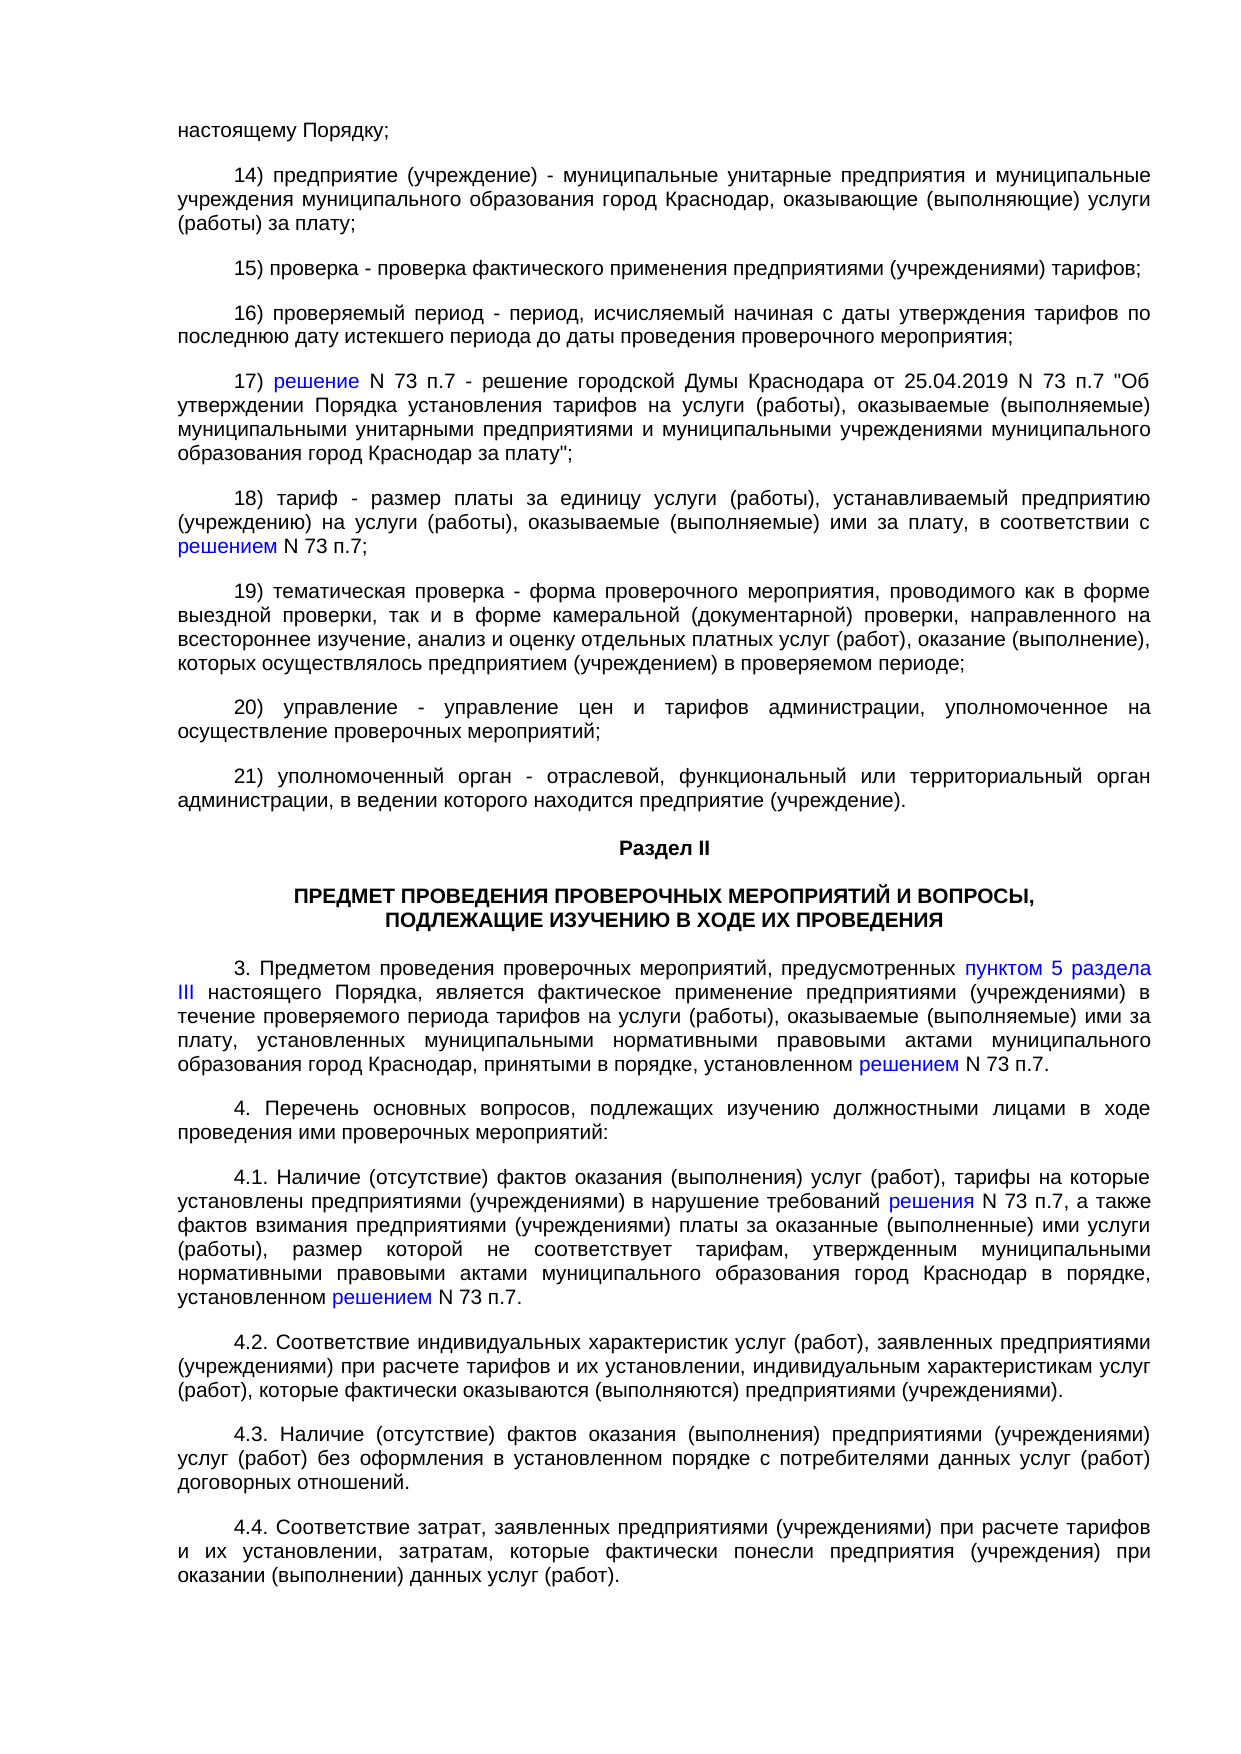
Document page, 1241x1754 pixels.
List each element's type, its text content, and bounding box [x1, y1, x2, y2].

text 20) управление - управление цен и тарифов администрации, уполномоченное на осуществление проверочных мероприятий; [177, 695, 1152, 743]
text 4.4. Соответствие затрат, заявленных предприятиями (учреждениями) при расчете тарифов и их установлении, затратам, которые фактически понесли предприятия (учреждения) при оказании (выполнении) данных услуг (работ). [177, 1515, 1152, 1587]
title ПОДЛЕЖАЩИЕ ИЗУЧЕНИЮ В ХОДЕ ИХ ПРОВЕДЕНИЯ [177, 908, 1152, 932]
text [177, 118, 1152, 142]
text 4.2. Соответствие индивидуальных характеристик услуг (работ), заявленных предприятиями (учреждениями) при расчете тарифов и их установлении, индивидуальным характеристикам услуг (работ), которые фактически оказываются (выполняются) предприятиями (учреждениями). [177, 1329, 1152, 1401]
text 18) тариф - размер платы за единицу услуги (работы), устанавливаемый предприятию (учреждению) на услуги (работы), оказываемые (выполняемые) ими за плату, в соответствии с решением N 73 п.7; [177, 486, 1152, 558]
text 14) предприятие (учреждение) - муниципальные унитарные предприятия и муниципальные учреждения муниципального образования город Краснодар, оказывающие (выполняющие) услуги (работы) за плату; [177, 163, 1152, 235]
text 21) уполномоченный орган - отраслевой, функциональный или территориальный орган администрации, в ведении которого находится предприятие (учреждение). [177, 764, 1152, 812]
title Раздел II [177, 836, 1152, 860]
text 4.1. Наличие (отсутствие) фактов оказания (выполнения) услуг (работ), тарифы на которые установлены предприятиями (учреждениями) в нарушение требований решения N 73 п.7, а также фактов взимания предприятиями (учреждениями) платы за оказанные (выполненные) ими услуги (работы), размер которой не соответствует тарифам, утвержденным муниципальными нормативными правовыми актами муниципального образования город Краснодар в порядке, установленном решением N 73 п.7. [177, 1165, 1152, 1309]
text 3. Предметом проведения проверочных мероприятий, предусмотренных пунктом 5 раздела III настоящего Порядка, является фактическое применение предприятиями (учреждениями) в течение проверяемого периода тарифов на услуги (работы), оказываемые (выполняемые) ими за плату, установленных муниципальными нормативными правовыми актами муниципального образования город Краснодар, принятыми в порядке, установленном решением N 73 п.7. [177, 956, 1152, 1075]
text 19) тематическая проверка - форма проверочного мероприятия, проводимого как в форме выездной проверки, так и в форме камеральной (документарной) проверки, направленного на всестороннее изучение, анализ и оценку отдельных платных услуг (работ), оказание (выполнение), которых осуществлялось предприятием (учреждением) в проверяемом периоде; [177, 578, 1152, 674]
text 4. Перечень основных вопросов, подлежащих изучению должностными лицами в ходе проведения ими проверочных мероприятий: [177, 1096, 1152, 1144]
text 17) решение N 73 п.7 - решение городской Думы Краснодара от 25.04.2019 N 73 п.7 "Об утверждении Порядка установления тарифов на услуги (работы), оказываемые (выполняемые) муниципальными унитарными предприятиями и муниципальными учреждениями муниципального образования город Краснодар за плату"; [177, 369, 1152, 465]
text 15) проверка - проверка фактического применения предприятиями (учреждениями) тарифов; [177, 256, 1152, 279]
text 4.3. Наличие (отсутствие) фактов оказания (выполнения) предприятиями (учреждениями) услуг (работ) без оформления в установленном порядке с потребителями данных услуг (работ) договорных отношений. [177, 1422, 1152, 1494]
text 16) проверяемый период - период, исчисляемый начиная с даты утверждения тарифов по последнюю дату истекшего периода до даты проведения проверочного мероприятия; [177, 300, 1152, 348]
title ПРЕДМЕТ ПРОВЕДЕНИЯ ПРОВЕРОЧНЫХ МЕРОПРИЯТИЙ И ВОПРОСЫ, [177, 884, 1152, 908]
